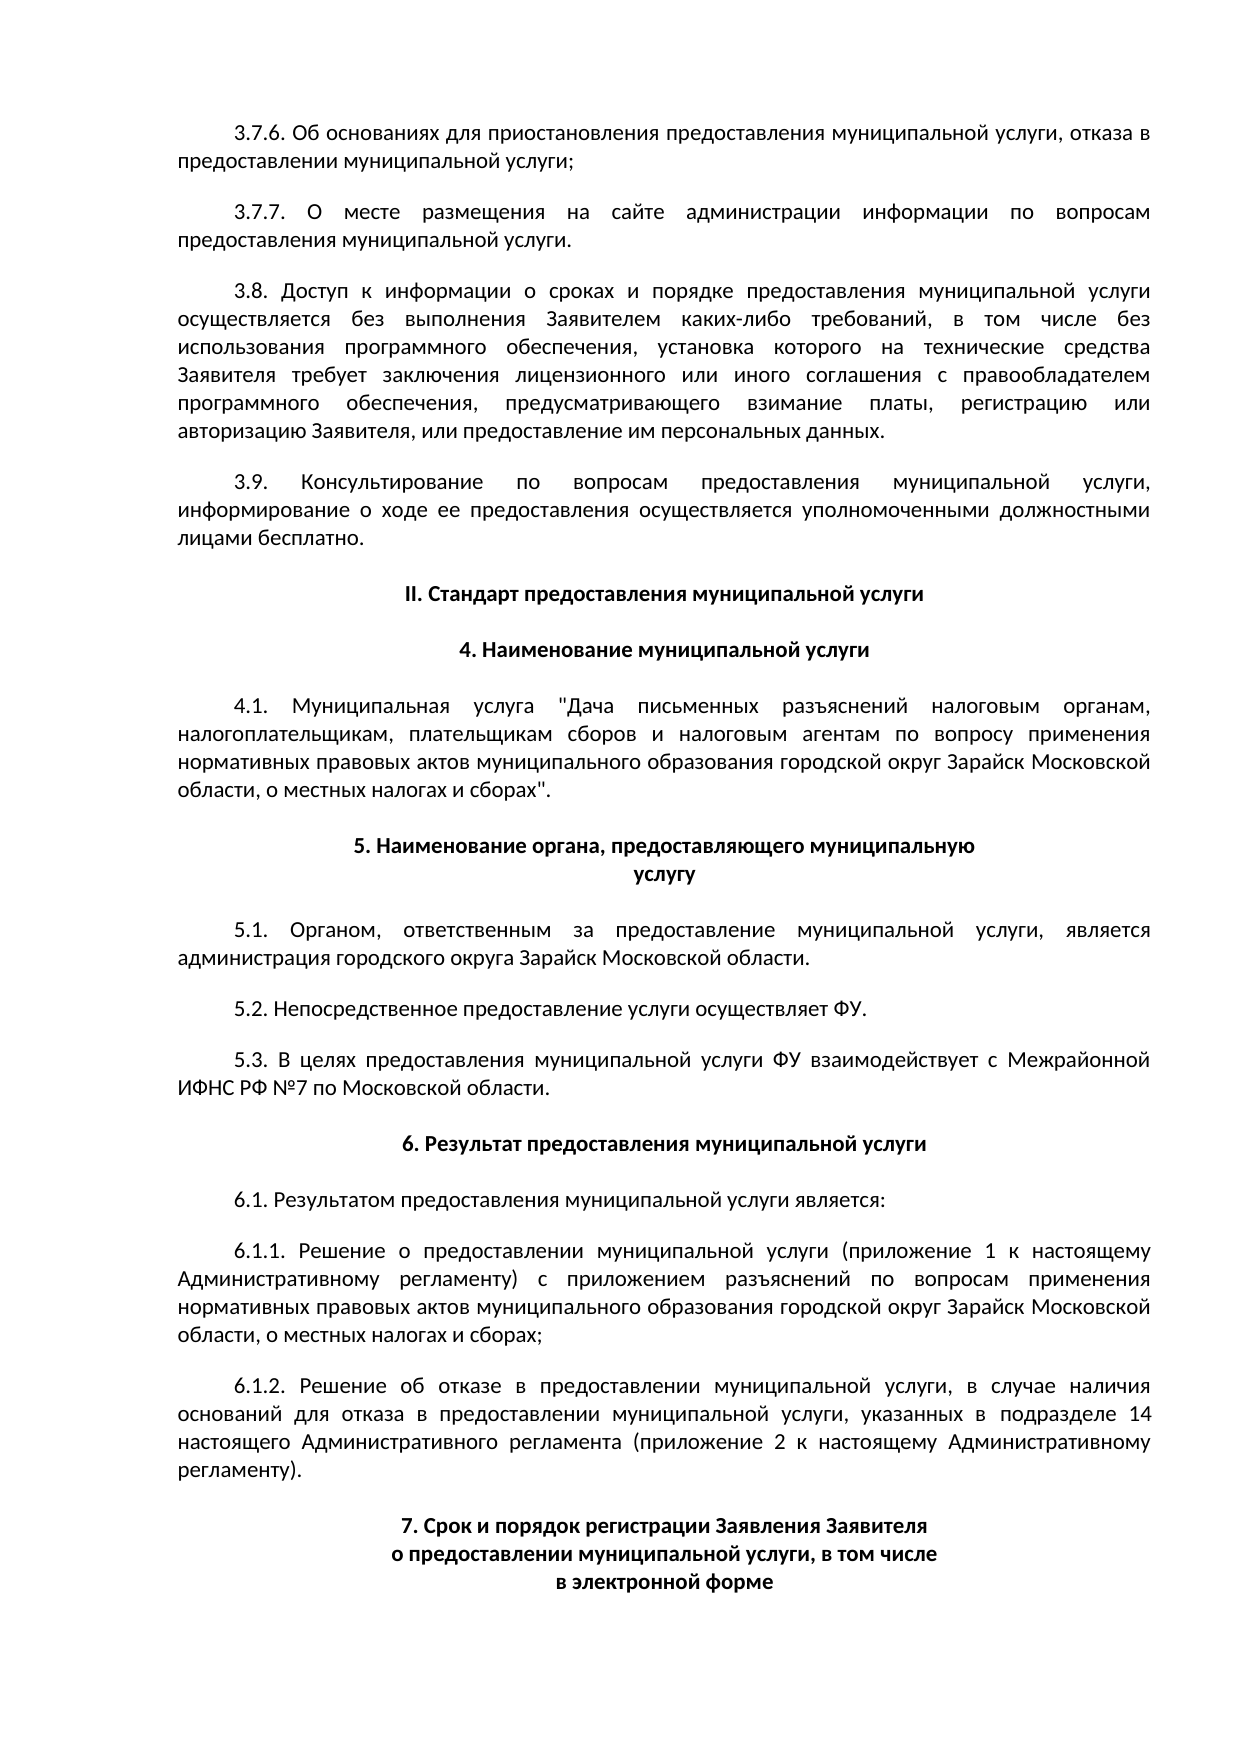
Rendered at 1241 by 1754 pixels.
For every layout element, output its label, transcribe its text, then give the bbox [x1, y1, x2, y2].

title в электронной форме [177, 1567, 1152, 1596]
title II. Стандарт предоставления муниципальной услуги [177, 579, 1152, 607]
text 6.1.1. Решение о предоставлении муниципальной услуги (приложение 1 к настоящему Административному регламенту) с приложением разъяснений по вопросам применения нормативных правовых актов муниципального образования городской округ Зарайск Московской области, о местных налогах и сборах; [177, 1236, 1152, 1348]
title 4. Наименование муниципальной услуги [177, 635, 1152, 663]
text 4.1. Муниципальная услуга "Дача письменных разъяснений налоговым органам, налогоплательщикам, плательщикам сборов и налоговым агентам по вопросу применения нормативных правовых актов муниципального образования городской округ Зарайск Московской области, о местных налогах и сборах". [177, 691, 1152, 803]
title о предоставлении муниципальной услуги, в том числе [177, 1539, 1152, 1567]
text 3.8. Доступ к информации о сроках и порядке предоставления муниципальной услуги осуществляется без выполнения Заявителем каких-либо требований, в том числе без использования программного обеспечения, установка которого на технические средства Заявителя требует заключения лицензионного или иного соглашения с правообладателем программного обеспечения, предусматривающего взимание платы, регистрацию или авторизацию Заявителя, или предоставление им персональных данных. [177, 276, 1152, 444]
text 5.2. Непосредственное предоставление услуги осуществляет ФУ. [177, 994, 1152, 1022]
title 6. Результат предоставления муниципальной услуги [177, 1129, 1152, 1157]
text 3.9. Консультирование по вопросам предоставления муниципальной услуги, информирование о ходе ее предоставления осуществляется уполномоченными должностными лицами бесплатно. [177, 467, 1152, 551]
text 5.3. В целях предоставления муниципальной услуги ФУ взаимодействует с Межрайонной ИФНС РФ №7 по Московской области. [177, 1045, 1152, 1101]
title услугу [177, 859, 1152, 887]
text 6.1.2. Решение об отказе в предоставлении муниципальной услуги, в случае наличия оснований для отказа в предоставлении муниципальной услуги, указанных в подразделе 14 настоящего Административного регламента (приложение 2 к настоящему Административному регламенту). [177, 1371, 1152, 1483]
title 5. Наименование органа, предоставляющего муниципальную [177, 831, 1152, 859]
text 3.7.7. О месте размещения на сайте администрации информации по вопросам предоставления муниципальной услуги. [177, 197, 1152, 253]
text 3.7.6. Об основаниях для приостановления предоставления муниципальной услуги, отказа в предоставлении муниципальной услуги; [177, 118, 1152, 174]
title 7. Срок и порядок регистрации Заявления Заявителя [177, 1511, 1152, 1539]
text 5.1. Органом, ответственным за предоставление муниципальной услуги, является администрация городского округа Зарайск Московской области. [177, 915, 1152, 971]
text 6.1. Результатом предоставления муниципальной услуги является: [177, 1185, 1152, 1213]
